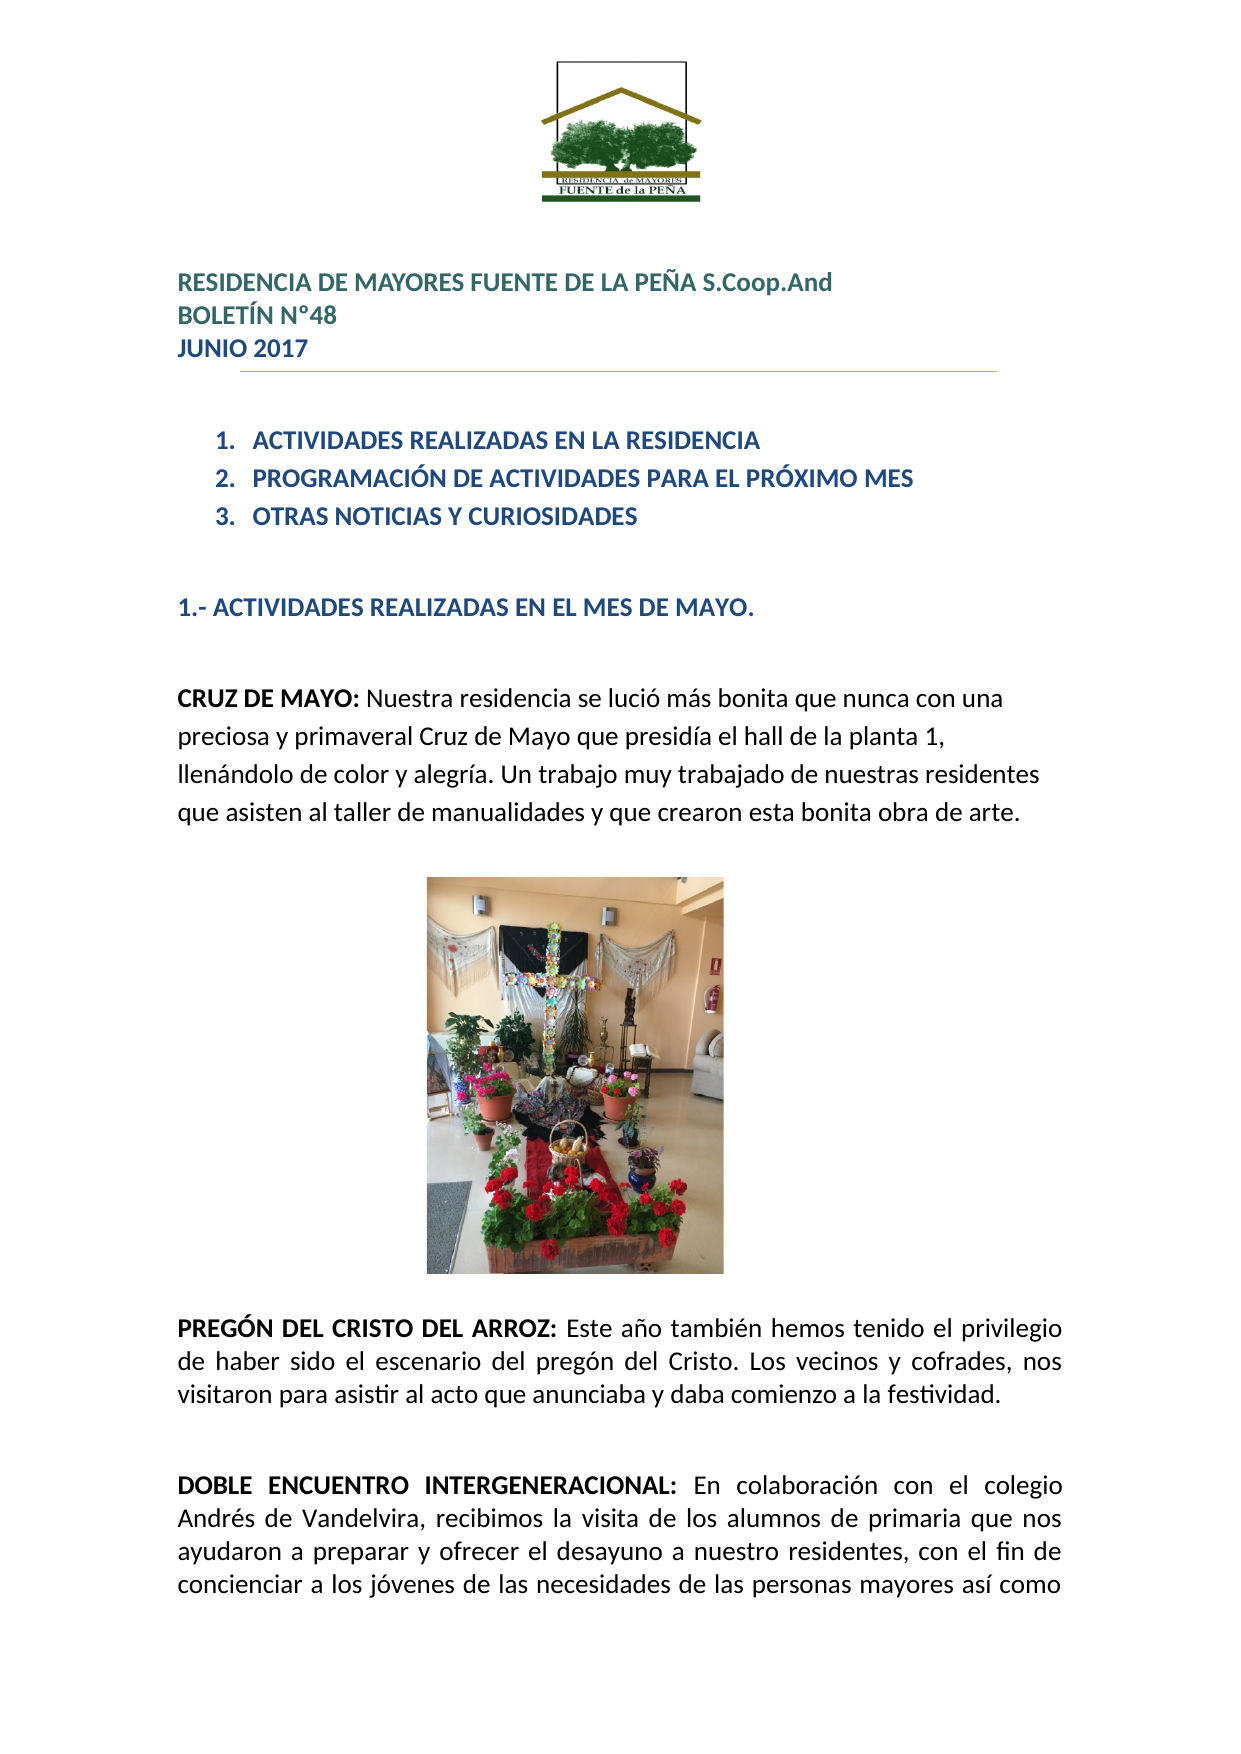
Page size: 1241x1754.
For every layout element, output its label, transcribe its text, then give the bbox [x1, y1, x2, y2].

list ACTIVIDADES REALIZADAS EN LA RESIDENCIA [215, 423, 1063, 456]
text RESIDENCIA DE MAYORES FUENTE DE LA PEÑA S.Coop.And [177, 265, 1063, 298]
text BOLETÍN Nº48 [177, 298, 1063, 331]
text PREGÓN DEL CRISTO DEL ARROZ: Este año también hemos tenido el privilegio de haber sido el escenario del pregón del Cristo. Los vecinos y cofrades, nos visitaron para asistir al acto que anunciaba y daba comienzo a la festividad. [177, 1311, 1063, 1410]
text 1.- ACTIVIDADES REALIZADAS EN EL MES DE MAYO. [177, 591, 1063, 623]
text CRUZ DE MAYO: Nuestra residencia se lució más bonita que nunca con una preciosa y primaveral Cruz de Mayo que presidía el hall de la planta 1, llenándolo de color y alegría. Un trabajo muy trabajado de nuestras residentes que asisten al taller de manualidades y que crearon esta bonita obra de arte. [177, 682, 1063, 828]
list OTRAS NOTICIAS Y CURIOSIDADES [215, 499, 1063, 532]
text JUNIO 2017 [177, 331, 1063, 364]
list PROGRAMACIÓN DE ACTIVIDADES PARA EL PRÓXIMO MES [215, 461, 1063, 494]
picture [426, 877, 724, 1274]
picture [535, 58, 707, 206]
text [177, 1468, 1063, 1600]
